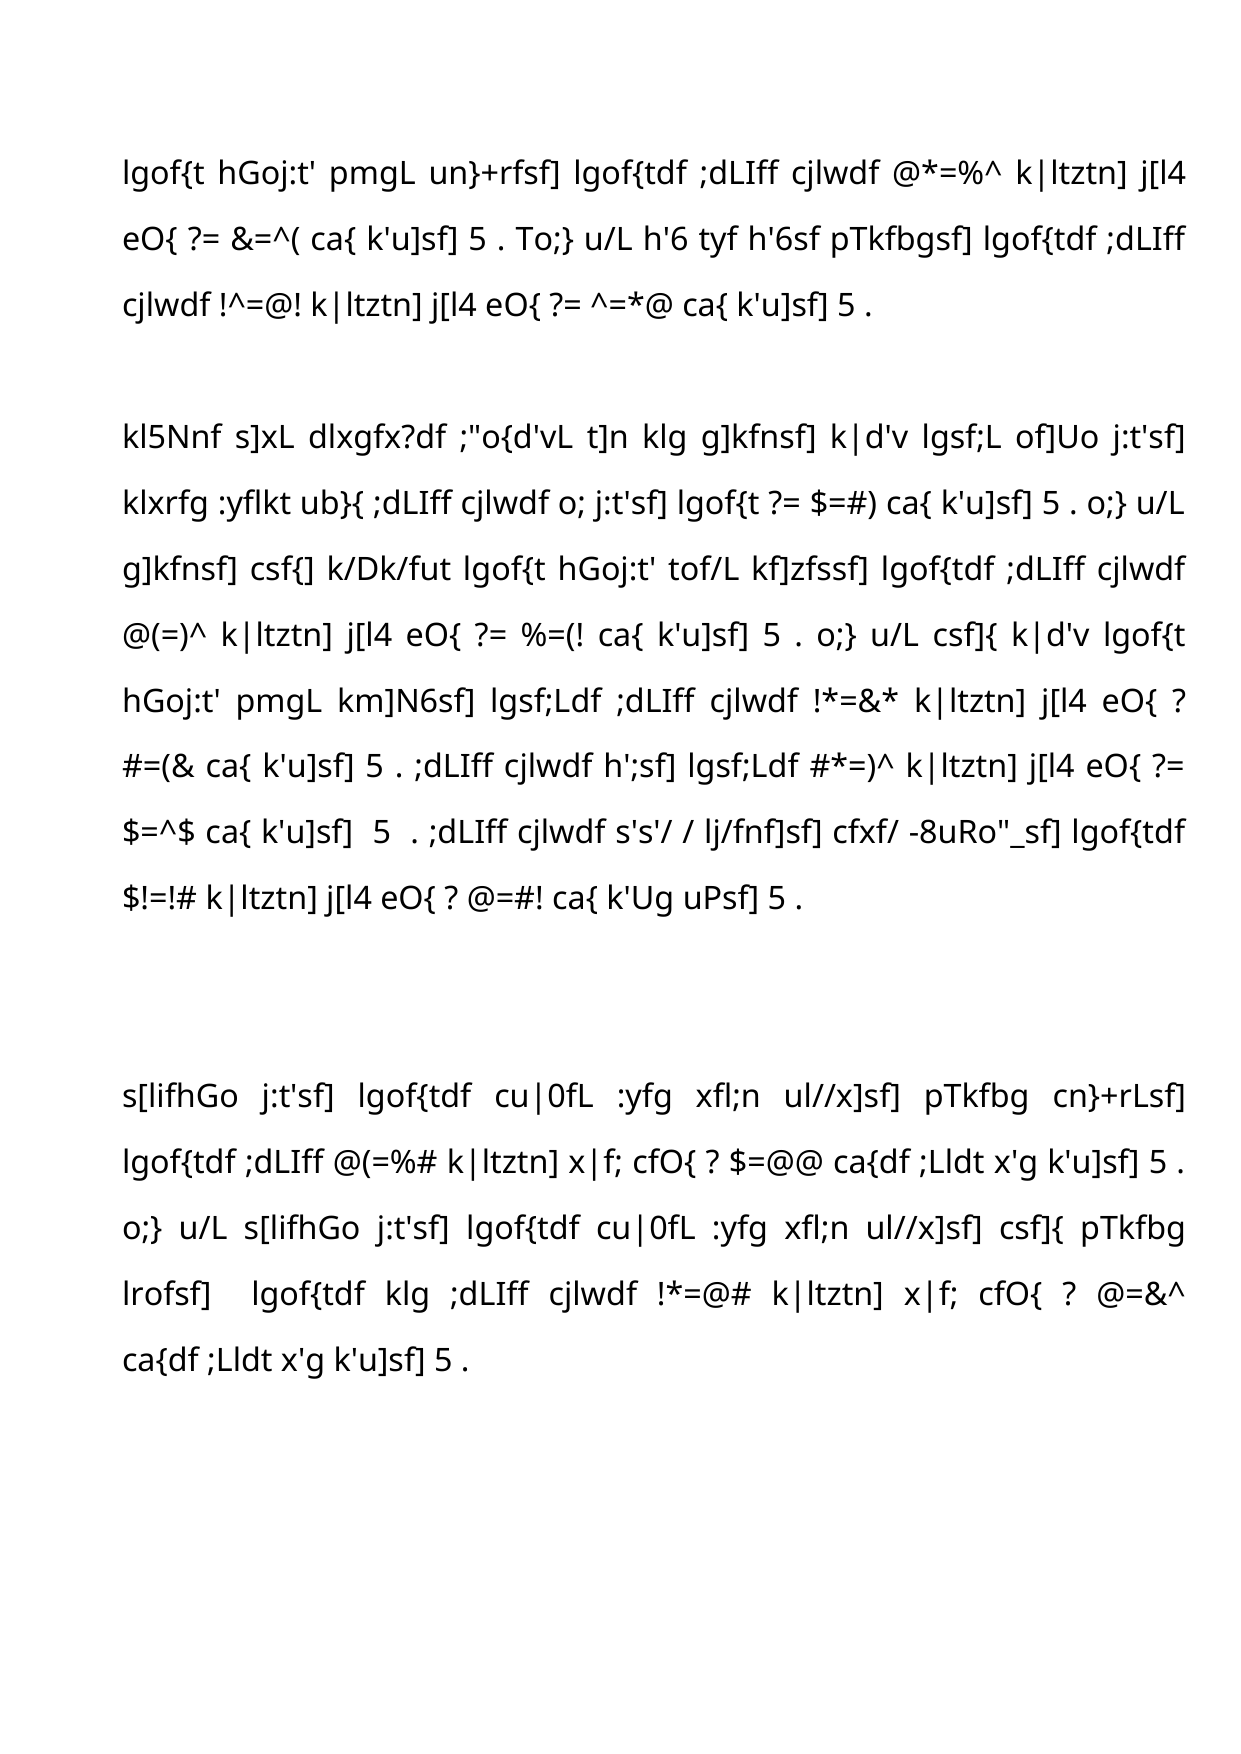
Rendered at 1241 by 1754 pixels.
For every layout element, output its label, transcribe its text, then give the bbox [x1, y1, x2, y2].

text s[lifhGo j:t'sf] lgof{tdf cu|0fL :yfg xfl;n ul//x]sf] pTkfbg cn}+rLsf] lgof{tdf ;dLIff @(=%# k|ltztn] x|f; cfO{ ? $=@@ ca{df ;Lldt x'g k'u]sf] 5 . o;} u/L s[lifhGo j:t'sf] lgof{tdf cu|0fL :yfg xfl;n ul//x]sf] csf]{ pTkfbg lrofsf] lgof{tdf klg ;dLIff cjlwdf !*=@# k|ltztn] x|f; cfO{ ? @=&^ ca{df ;Lldt x'g k'u]sf] 5 . [122, 1073, 1187, 1381]
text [122, 150, 1187, 326]
text kl5Nnf s]xL dlxgfx?df ;"o{d'vL t]n klg g]kfnsf] k|d'v lgsf;L of]Uo j:t'sf] klxrfg :yflkt ub}{ ;dLIff cjlwdf o; j:t'sf] lgof{t ?= $=#) ca{ k'u]sf] 5 . o;} u/L g]kfnsf] csf{] k/Dk/fut lgof{t hGoj:t' tof/L kf]zfssf] lgof{tdf ;dLIff cjlwdf @(=)^ k|ltztn] j[l4 eO{ ?= %=(! ca{ k'u]sf] 5 . o;} u/L csf]{ k|d'v lgof{t hGoj:t' pmgL km]N6sf] lgsf;Ldf ;dLIff cjlwdf !*=&* k|ltztn] j[l4 eO{ ? #=(& ca{ k'u]sf] 5 . ;dLIff cjlwdf h';sf] lgsf;Ldf #*=)^ k|ltztn] j[l4 eO{ ?= $=^$ ca{ k'u]sf] 5 . ;dLIff cjlwdf s's'/ / lj/fnf]sf] cfxf/ -8uRo"_sf] lgof{tdf $!=!# k|ltztn] j[l4 eO{ ? @=#! ca{ k'Ug uPsf] 5 . [122, 414, 1187, 919]
